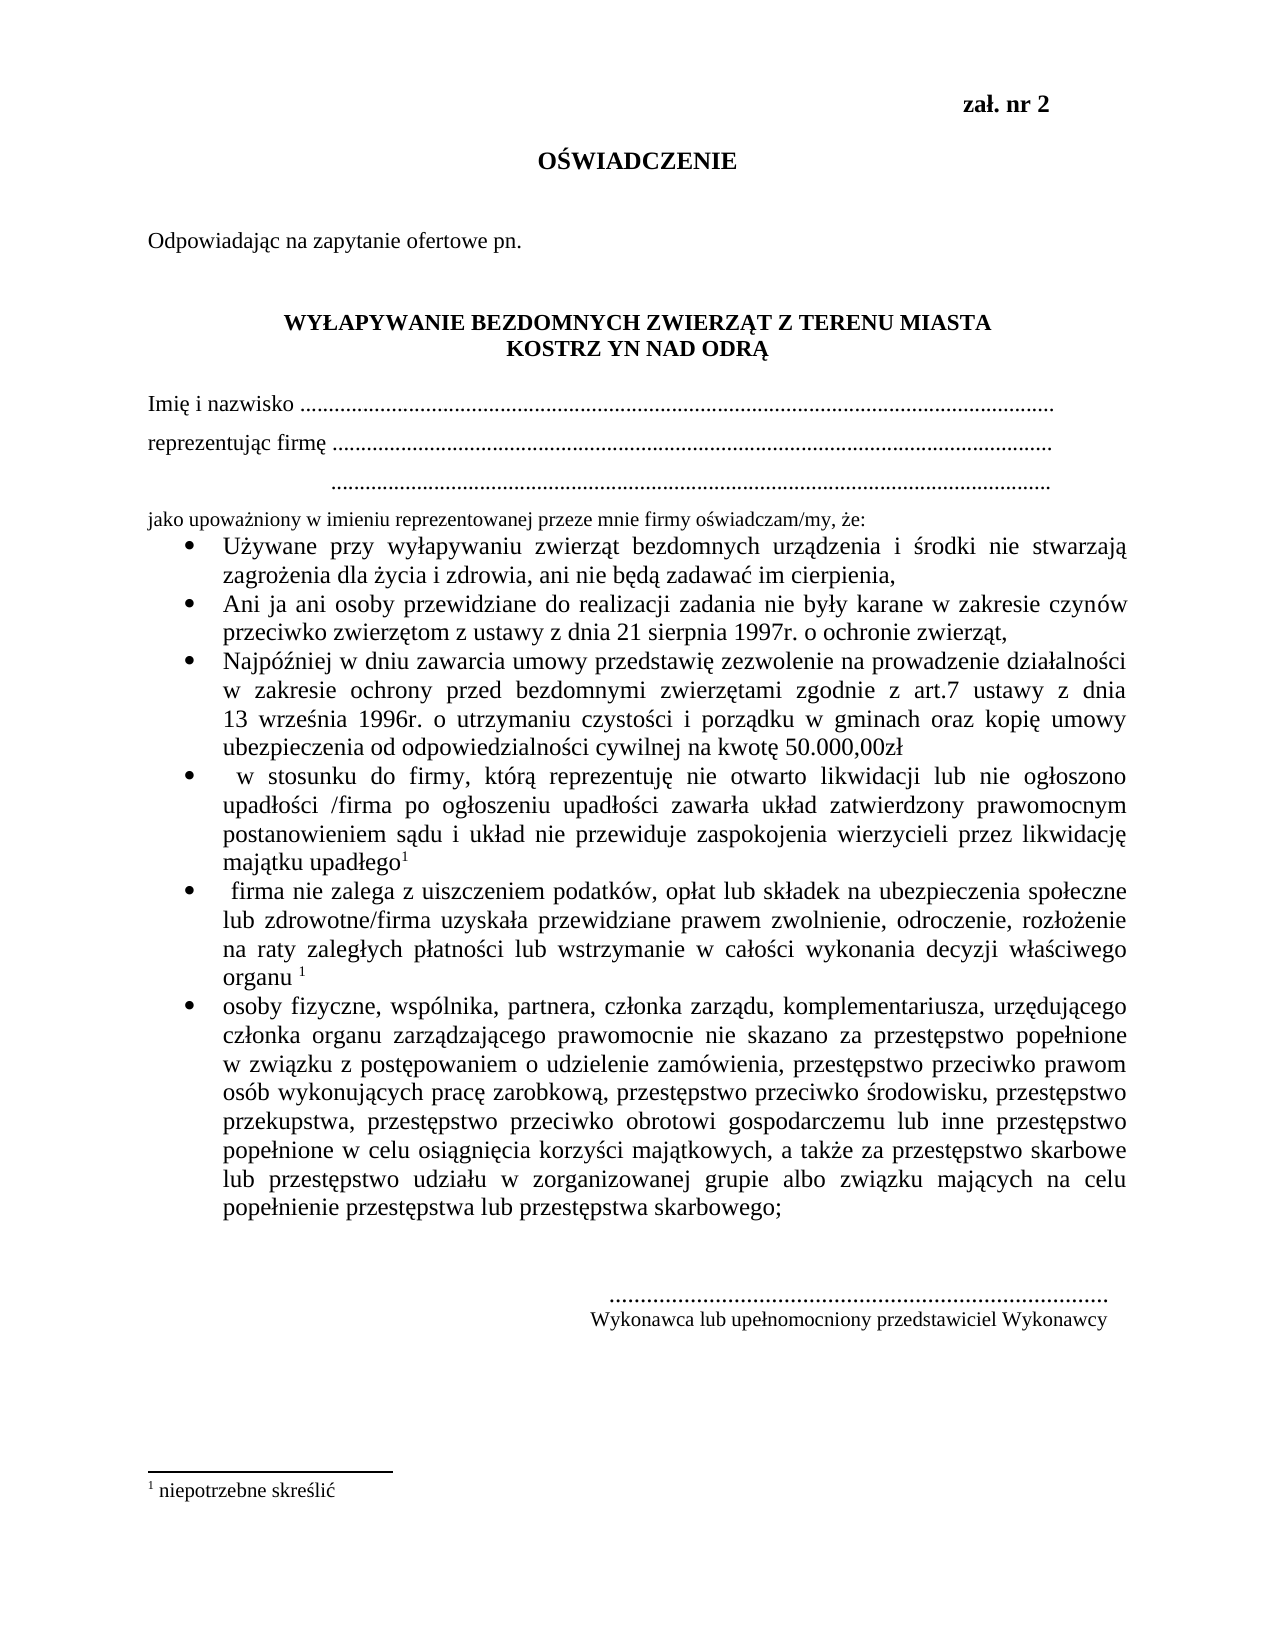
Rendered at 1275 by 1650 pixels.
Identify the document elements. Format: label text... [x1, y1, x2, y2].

text Wykonawca lub upełnomocniony przedstawiciel Wykonawcy [185, 1307, 1127, 1331]
text reprezentując firmę .............................................................................................................................. [148, 429, 1127, 456]
list firma nie zalega z uiszczeniem podatków, opłat lub składek na ubezpieczenia społeczne lub zdrowotne/firma uzyskała przewidziane prawem zwolnienie, odroczenie, rozłożenie na raty zaległych płatności lub wstrzymanie w całości wykonania decyzji właściwego organu 1 [185, 876, 1127, 991]
text jako upoważniony w imieniu reprezentowanej przeze mnie firmy oświadczam/my, że: [148, 507, 1127, 531]
text OŚWIADCZENIE [148, 146, 1127, 175]
text Odpowiadając na zapytanie ofertowe pn. [148, 228, 1127, 254]
list Używane przy wyłapywaniu zwierząt bezdomnych urządzenia i środki nie stwarzają zagrożenia dla życia i zdrowia, ani nie będą zadawać im cierpienia, [185, 531, 1127, 589]
text WYŁAPYWANIE BEZDOMNYCH ZWIERZĄT Z TERENU MIASTA [148, 309, 1127, 335]
list Ani ja ani osoby przewidziane do realizacji zadania nie były karane w zakresie czynów przeciwko zwierzętom z ustawy z dnia 21 sierpnia 1997r. o ochronie zwierząt, [185, 589, 1127, 646]
list Najpóźniej w dniu zawarcia umowy przedstawię zezwolenie na prowadzenie działalności w zakresie ochrony przed bezdomnymi zwierzętami zgodnie z art.7 ustawy z dnia 13 września 1996r. o utrzymaniu czystości i porządku w gminach oraz kopię umowy ubezpieczenia od odpowiedzialności cywilnej na kwotę 50.000,00zł [185, 646, 1127, 761]
list osoby fizyczne, wspólnika, partnera, członka zarządu, komplementariusza, urzędującego członka organu zarządzającego prawomocnie nie skazano za przestępstwo popełnione w związku z postępowaniem o udzielenie zamówienia, przestępstwo przeciwko prawom osób wykonujących pracę zarobkową, przestępstwo przeciwko środowisku, przestępstwo przekupstwa, przestępstwo przeciwko obrotowi gospodarczemu lub inne przestępstwo popełnione w celu osiągnięcia korzyści majątkowych, a także za przestępstwo skarbowe lub przestępstwo udziału w zorganizowanej grupie albo związku mających na celu popełnienie przestępstwa lub przestępstwa skarbowego; [185, 991, 1127, 1221]
text ................................................................................ [516, 1279, 1127, 1307]
text zał. nr 2 [148, 89, 1127, 117]
text KOSTRZ YN NAD ODRĄ [148, 335, 1127, 362]
text .............................................................................................................................. [148, 468, 1127, 494]
text Imię i nazwisko .................................................................................................................................... [148, 391, 1127, 417]
list w stosunku do firmy, którą reprezentuję nie otwarto likwidacji lub nie ogłoszono upadłości /firma po ogłoszeniu upadłości zawarła układ zatwierdzony prawomocnym postanowieniem sądu i układ nie przewiduje zaspokojenia wierzycieli przez likwidację majątku upadłego [185, 761, 1127, 876]
